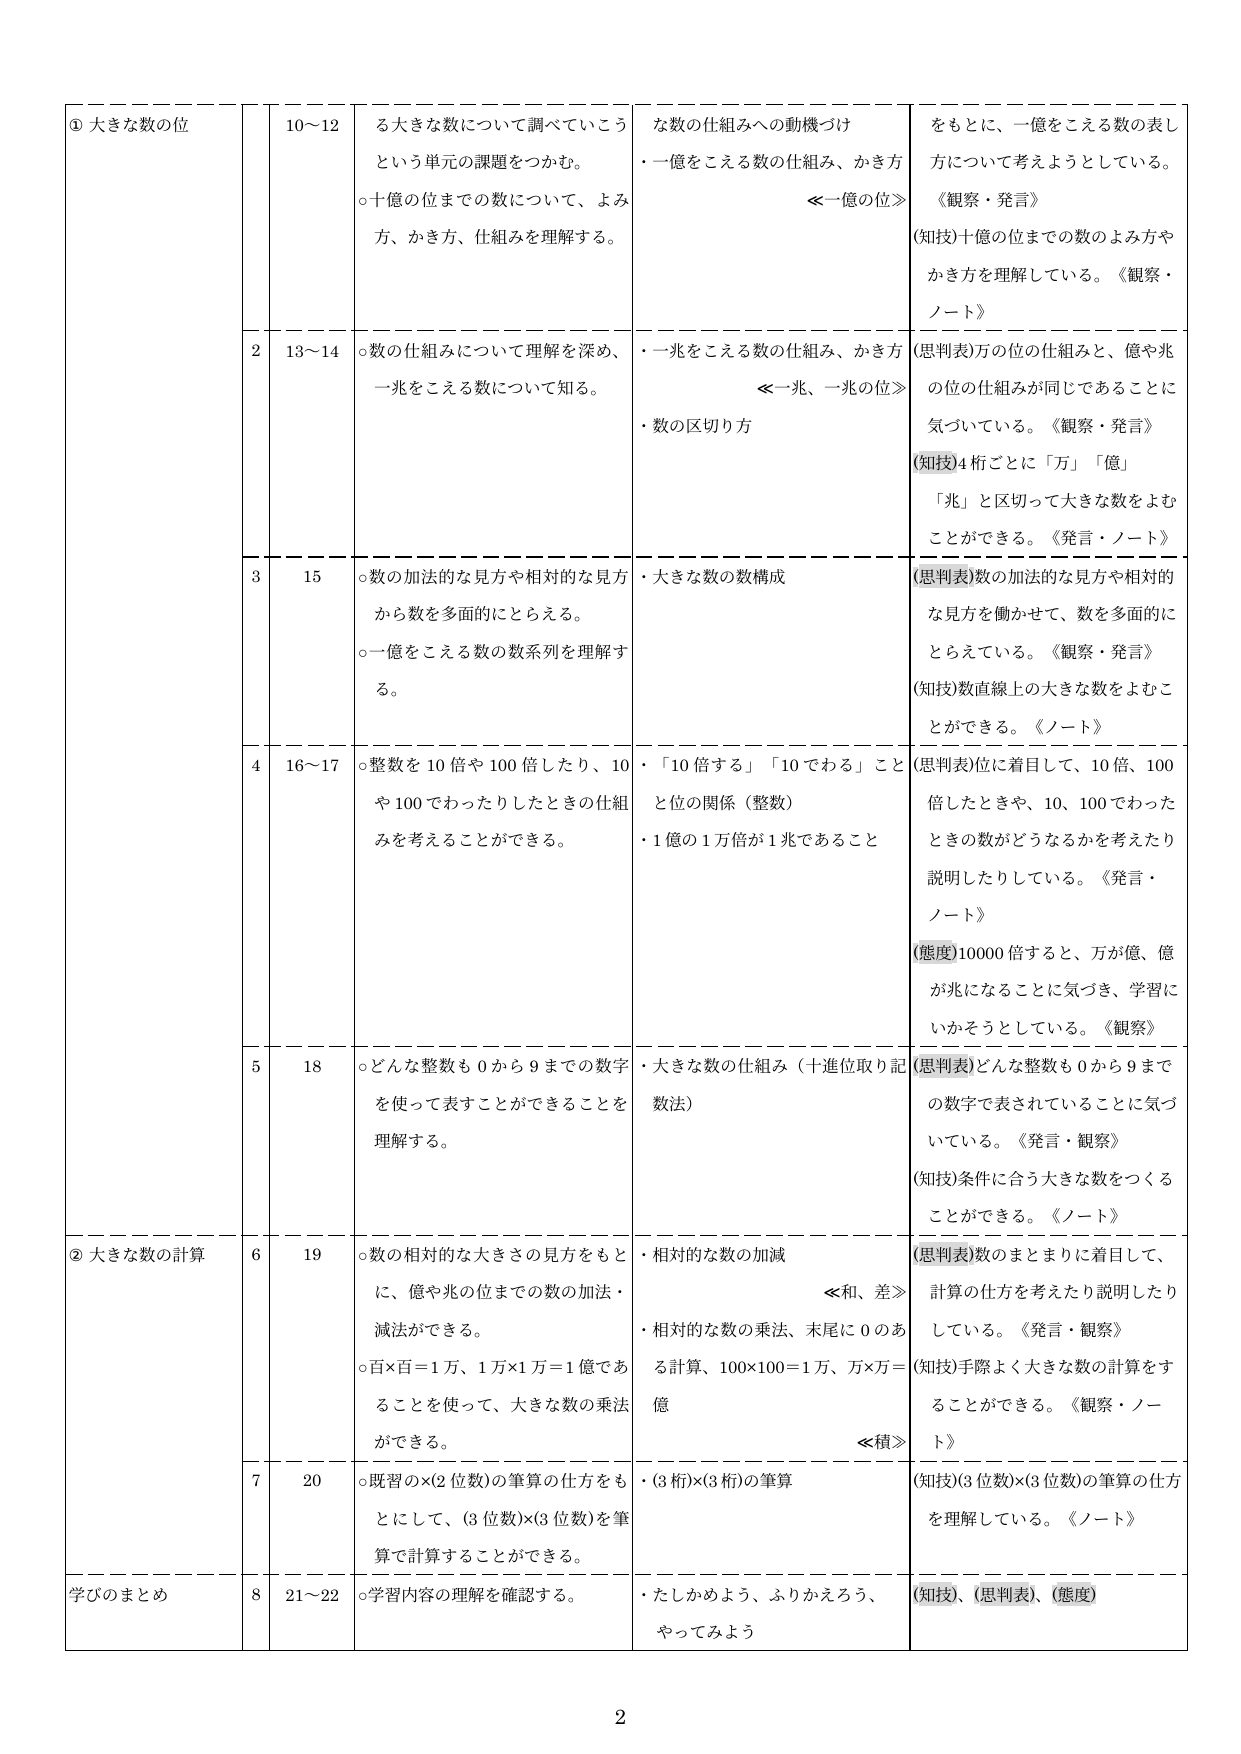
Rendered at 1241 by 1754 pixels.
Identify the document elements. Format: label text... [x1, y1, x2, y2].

table_cell (思判表)数の加法的な見方や相対的な見方を働かせて、数を多面的にとらえている。《観察・発言》 (知技)数直線上の大きな数をよむことができる。《ノート》 [911, 556, 1187, 745]
table_cell 7 [243, 1461, 269, 1574]
table_cell ・大きな数の数構成 [633, 556, 909, 745]
table_cell (思判表)数のまとまりに着目して、計算の仕方を考えたり説明したりしている。《発言・観察》 (知技)手際よく大きな数の計算をすることができる。《観察・ノート》 [911, 1235, 1187, 1461]
table_cell (思判表)どんな整数も0から9までの数字で表されていることに気づいている。《発言・観察》 (知技)条件に合う大きな数をつくることができる。《ノート》 [911, 1046, 1187, 1234]
table_cell ・「10倍する」「10でわる」ことと位の関係（整数） ・1億の1万倍が1兆であること [633, 745, 909, 1046]
table_cell 2 [243, 330, 269, 556]
table_cell 19 [270, 1235, 354, 1461]
table_cell ○整数を10倍や100倍したり、10や100でわったりしたときの仕組みを考えることができる。 [355, 745, 632, 1046]
table_cell ・たしかめよう、ふりかえろう、 やってみよう [633, 1574, 909, 1650]
table_cell 10～12 [270, 104, 354, 330]
table_cell (思判表)位に着目して、10倍、100倍したときや、10、100でわったときの数がどうなるかを考えたり説明したりしている。《発言・ノート》 (態度)10000倍すると、万が億、億が兆になることに気づき、学習にいかそうとしている。《観察》 [911, 745, 1187, 1046]
table_cell (思判表)万の位の仕組みと、億や兆の位の仕組みが同じであることに気づいている。《観察・発言》 (知技)4桁ごとに「万」「億」「兆」と区切って大きな数をよむことができる。《発言・ノート》 [911, 330, 1187, 556]
table_cell 15 [270, 556, 354, 745]
table_cell 18 [270, 1046, 354, 1234]
table_cell (知技)(3位数)×(3位数)の筆算の仕方を理解している。《ノート》 [911, 1461, 1187, 1574]
table_cell ○学習内容の理解を確認する。 [355, 1574, 632, 1650]
table_cell 4 [243, 745, 269, 1046]
table_cell 13～14 [270, 330, 354, 556]
table_cell 20 [270, 1461, 354, 1574]
table_cell 8 [243, 1574, 269, 1650]
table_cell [633, 104, 909, 330]
table_cell ・大きな数の仕組み（十進位取り記数法） [633, 1046, 909, 1234]
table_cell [355, 104, 632, 330]
table_cell ○数の相対的な大きさの見方をもとに、億や兆の位までの数の加法・減法ができる。 ○百×百＝1万、1万×1万＝1億であることを使って、大きな数の乗法ができる。 [355, 1235, 632, 1461]
table_cell 3 [243, 556, 269, 745]
table_cell ・(3桁)×(3桁)の筆算 [633, 1461, 909, 1574]
table_cell ○既習の×(2位数)の筆算の仕方をもとにして、(3位数)×(3位数)を筆算で計算することができる。 [355, 1461, 632, 1574]
table_cell 1 [243, 104, 269, 330]
table_cell 16～17 [270, 745, 354, 1046]
table_cell 6 [243, 1235, 269, 1461]
table_cell 5 [243, 1046, 269, 1234]
table_cell 大きな数の計算 [66, 1235, 242, 1574]
table_cell 学びのまとめ [66, 1574, 242, 1650]
table_cell ○どんな整数も0から9までの数字を使って表すことができることを理解する。 [355, 1046, 632, 1234]
table_cell (知技)、(思判表)、(態度) [911, 1574, 1187, 1650]
table_cell ○数の仕組みについて理解を深め、一兆をこえる数について知る。 [355, 330, 632, 556]
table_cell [911, 104, 1187, 330]
table_cell ・一兆をこえる数の仕組み、かき方 ≪一兆、一兆の位≫ ・数の区切り方 [633, 330, 909, 556]
table_cell 21～22 [270, 1574, 354, 1650]
table_cell ・相対的な数の加減 ≪和、差≫ ・相対的な数の乗法、末尾に0のある計算、100×100＝1万、万×万＝億 ≪積≫ [633, 1235, 909, 1461]
table_cell ○数の加法的な見方や相対的な見方から数を多面的にとらえる。 ○一億をこえる数の数系列を理解する。 [355, 556, 632, 745]
table_cell 大きな数の位 [66, 104, 242, 1234]
